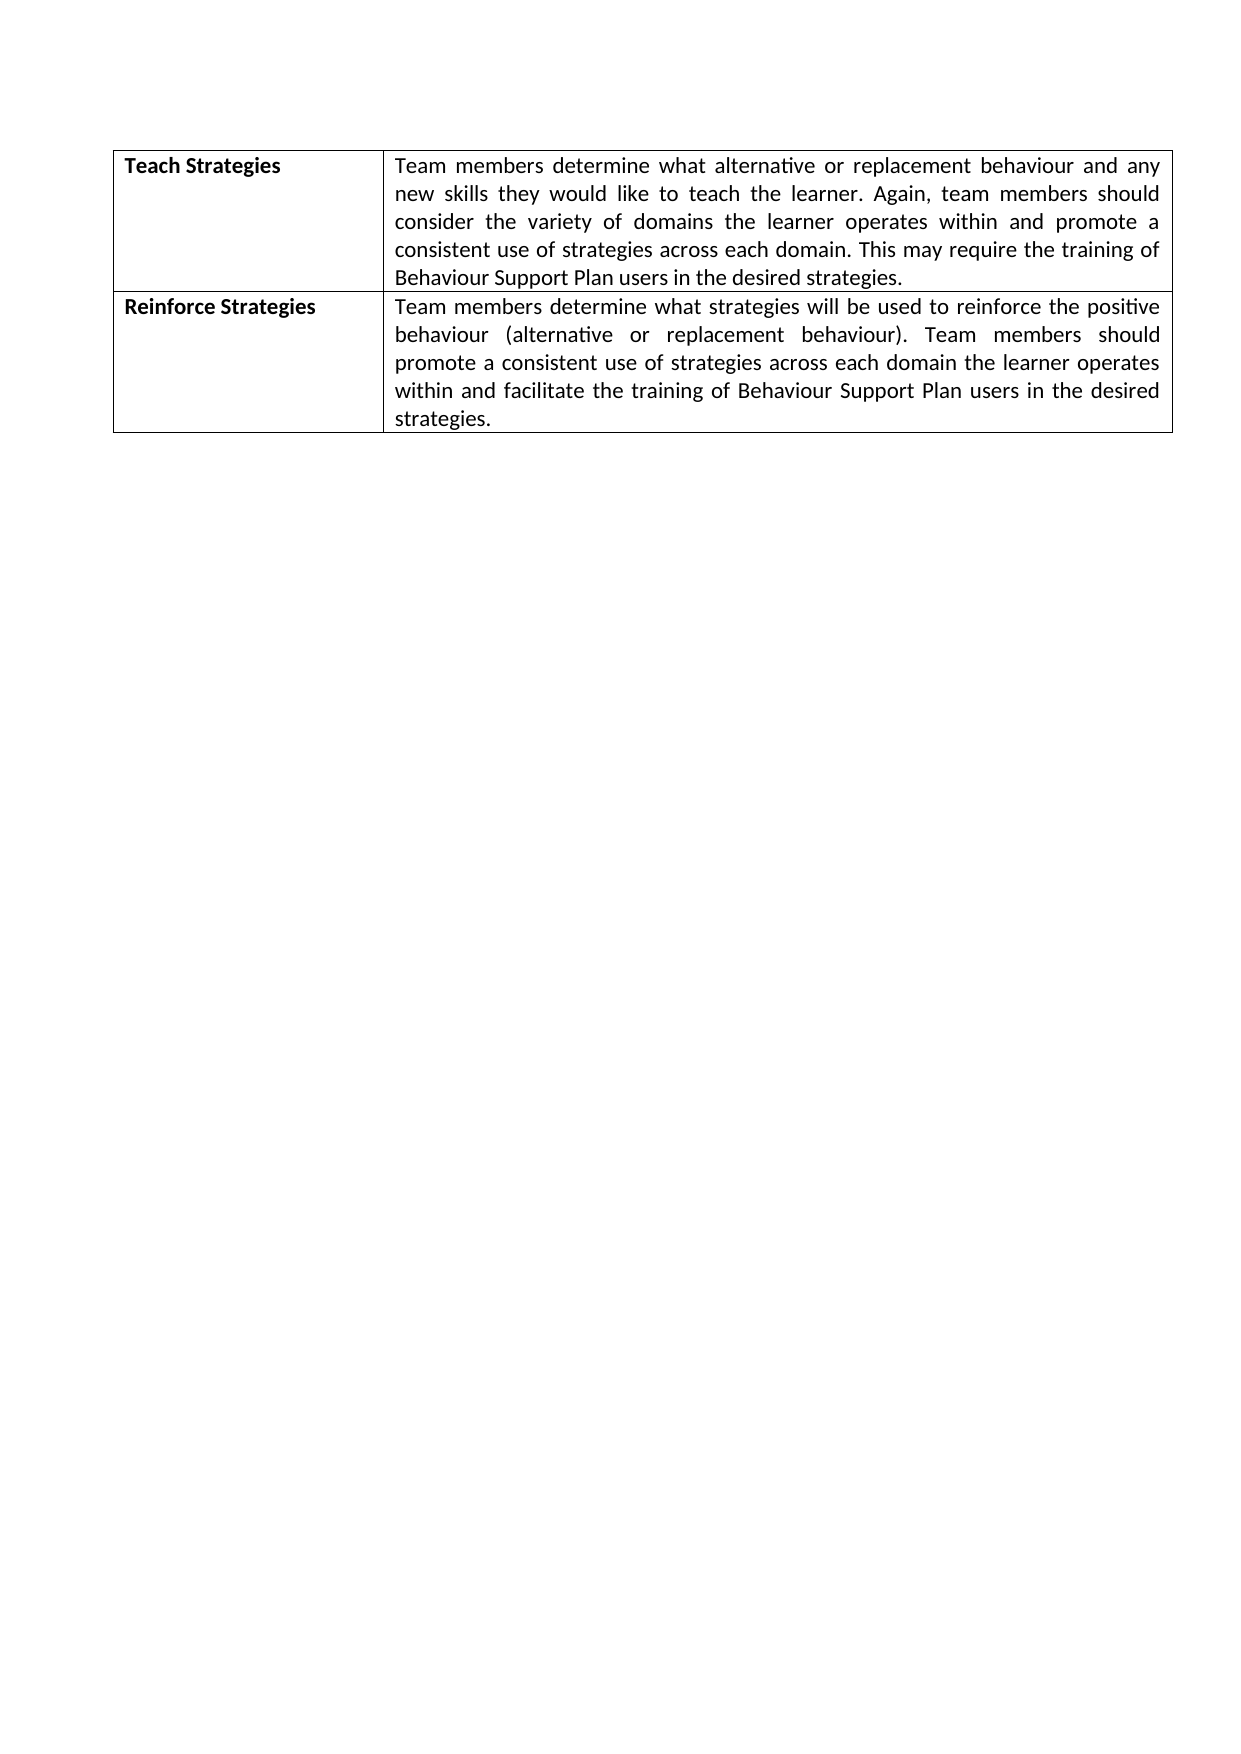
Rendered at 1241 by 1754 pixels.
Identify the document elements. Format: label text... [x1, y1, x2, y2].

table_cell Reinforce Strategies [114, 292, 383, 432]
table_cell Teach Strategies [114, 151, 383, 291]
table_cell Team members determine what strategies will be used to reinforce the positive behaviour (alternative or replacement behaviour). Team members should promote a consistent use of strategies across each domain the learner operates within and facilitate the training of Behaviour Support Plan users in the desired strategies. [384, 292, 1172, 432]
table_cell Team members determine what alternative or replacement behaviour and any new skills they would like to teach the learner. Again, team members should consider the variety of domains the learner operates within and promote a consistent use of strategies across each domain. This may require the training of Behaviour Support Plan users in the desired strategies. [384, 151, 1172, 291]
